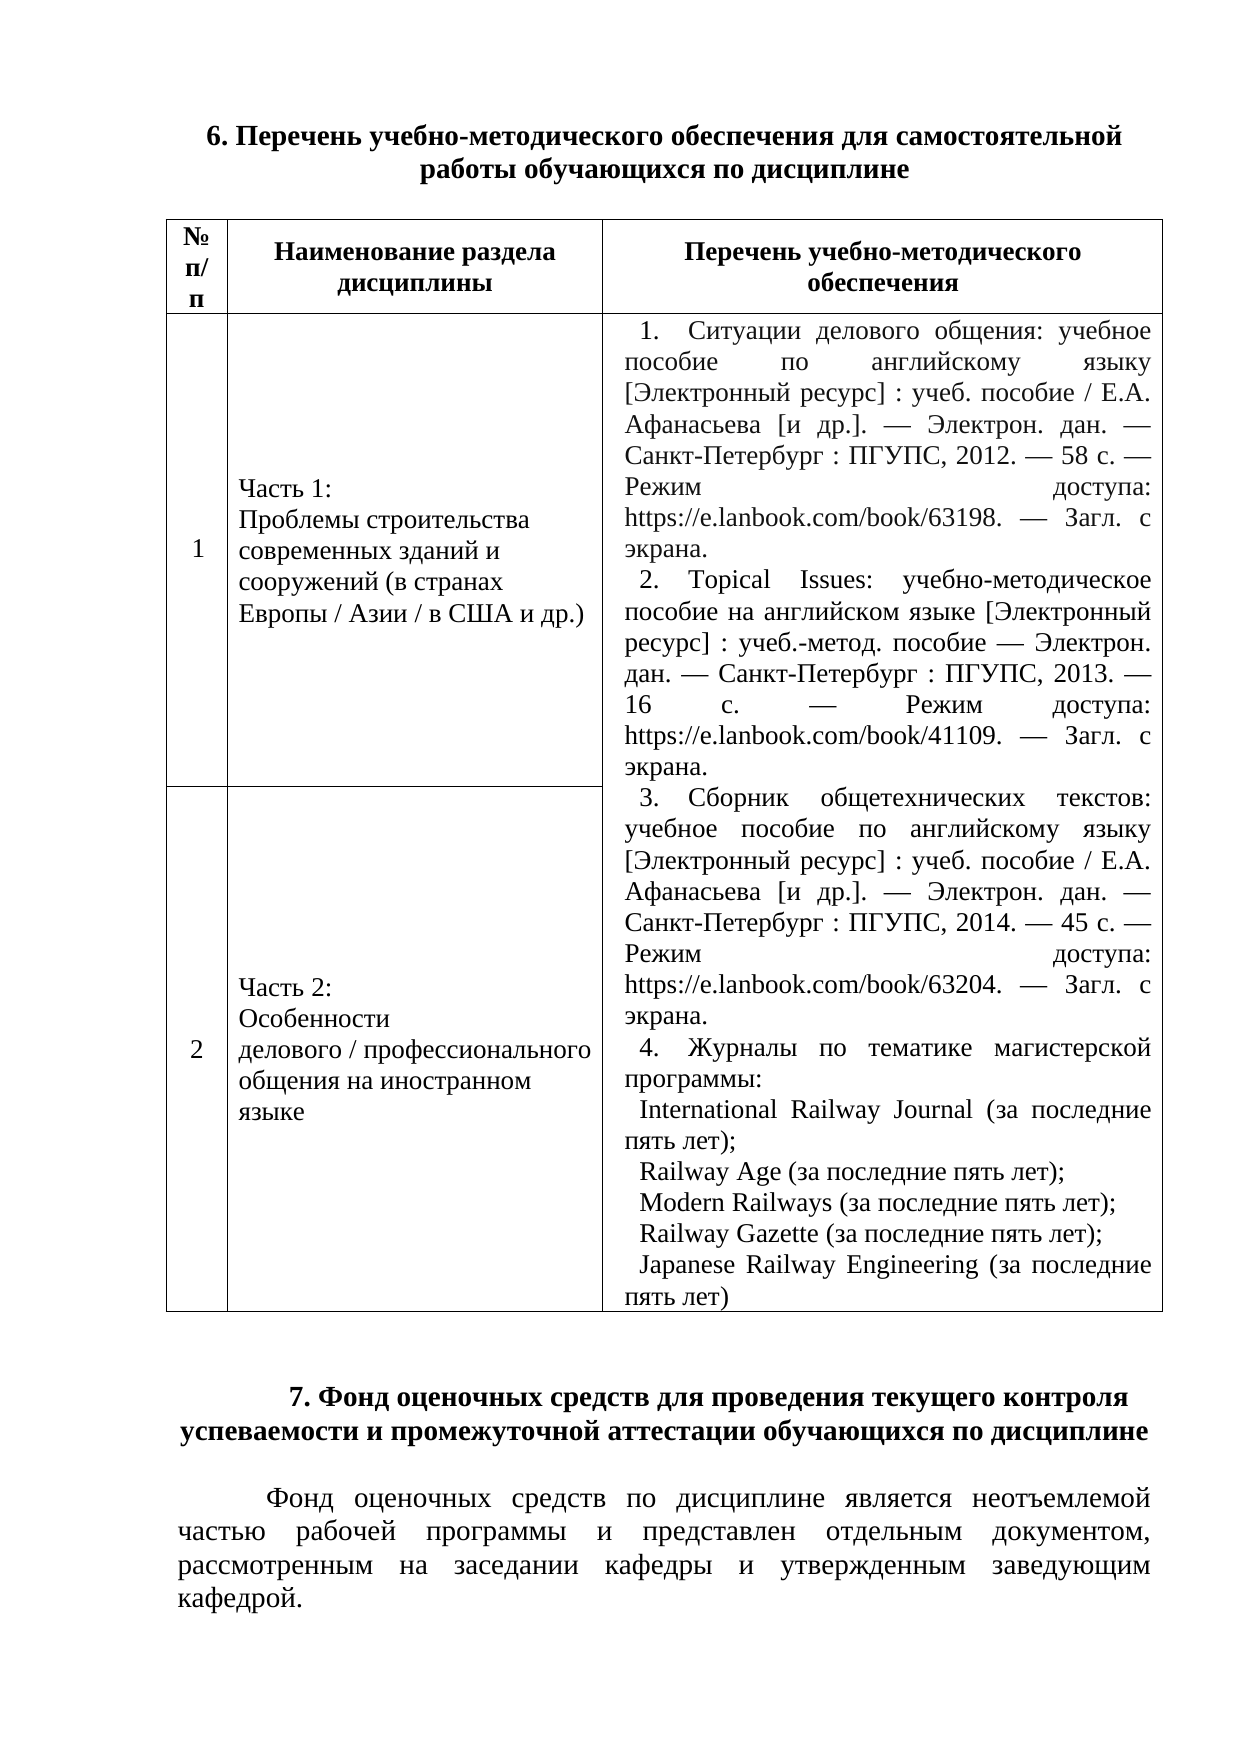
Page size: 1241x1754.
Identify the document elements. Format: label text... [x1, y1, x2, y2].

table_cell 1 [167, 314, 227, 786]
text 6. Перечень учебно-методического обеспечения для самостоятельной работы обучающихся по дисциплине [177, 118, 1152, 185]
text 7. Фонд оценочных средств для проведения текущего контроля успеваемости и промежуточной аттестации обучающихся по дисциплине [177, 1379, 1152, 1446]
table_cell Часть 2: Особенности делового / профессионального общения на иностранном языке [228, 787, 602, 1311]
table_cell 2 [167, 787, 227, 1311]
text Фонд оценочных средств по дисциплине является неотъемлемой частью рабочей программы и представлен отдельным документом, рассмотренным на заседании кафедры и утвержденным заведующим кафедрой. [177, 1480, 1152, 1614]
table_header Перечень учебно-методического обеспечения [603, 220, 1162, 313]
table_cell Часть 1: Проблемы строительства современных зданий и сооружений (в странах Европы / Азии / в США и др.) [228, 314, 602, 786]
table_header № п/п [167, 220, 227, 313]
table_header Наименование раздела дисциплины [228, 220, 602, 313]
table_cell Ситуации делового общения: учебное пособие по английскому языку [Электронный ресурс] : учеб. пособие / Е.А. Афанасьева [и др.]. — Электрон. дан. — Санкт-Петербург : ПГУПС, 2012. — 58 с. — Режим доступа: https://e.lanbook.com/book/63198. — Загл. с экрана. Topical Issues: учебно-методическое пособие на английском языке [Электронный ресурс] : учеб.-метод. пособие — Электрон. дан. — Санкт-Петербург : ПГУПС, 2013. — 16 с. — Режим доступа: https://e.lanbook.com/book/41109. — Загл. с экрана. Сборник общетехнических текстов: учебное пособие по английскому языку [Электронный ресурс] : учеб. пособие / Е.А. Афанасьева [и др.]. — Электрон. дан. — Санкт-Петербург : ПГУПС, 2014. — 45 с. — Режим доступа: https://e.lanbook.com/book/63204. — Загл. с экрана. Журналы по тематике магистерской программы: International Railway Journal (за последние пять лет); Railway Age (за последние пять лет); Modern Railways (за последние пять лет); Railway Gazette (за последние пять лет); Japanese Railway Engineering (за последние пять лет) [603, 314, 1162, 1311]
